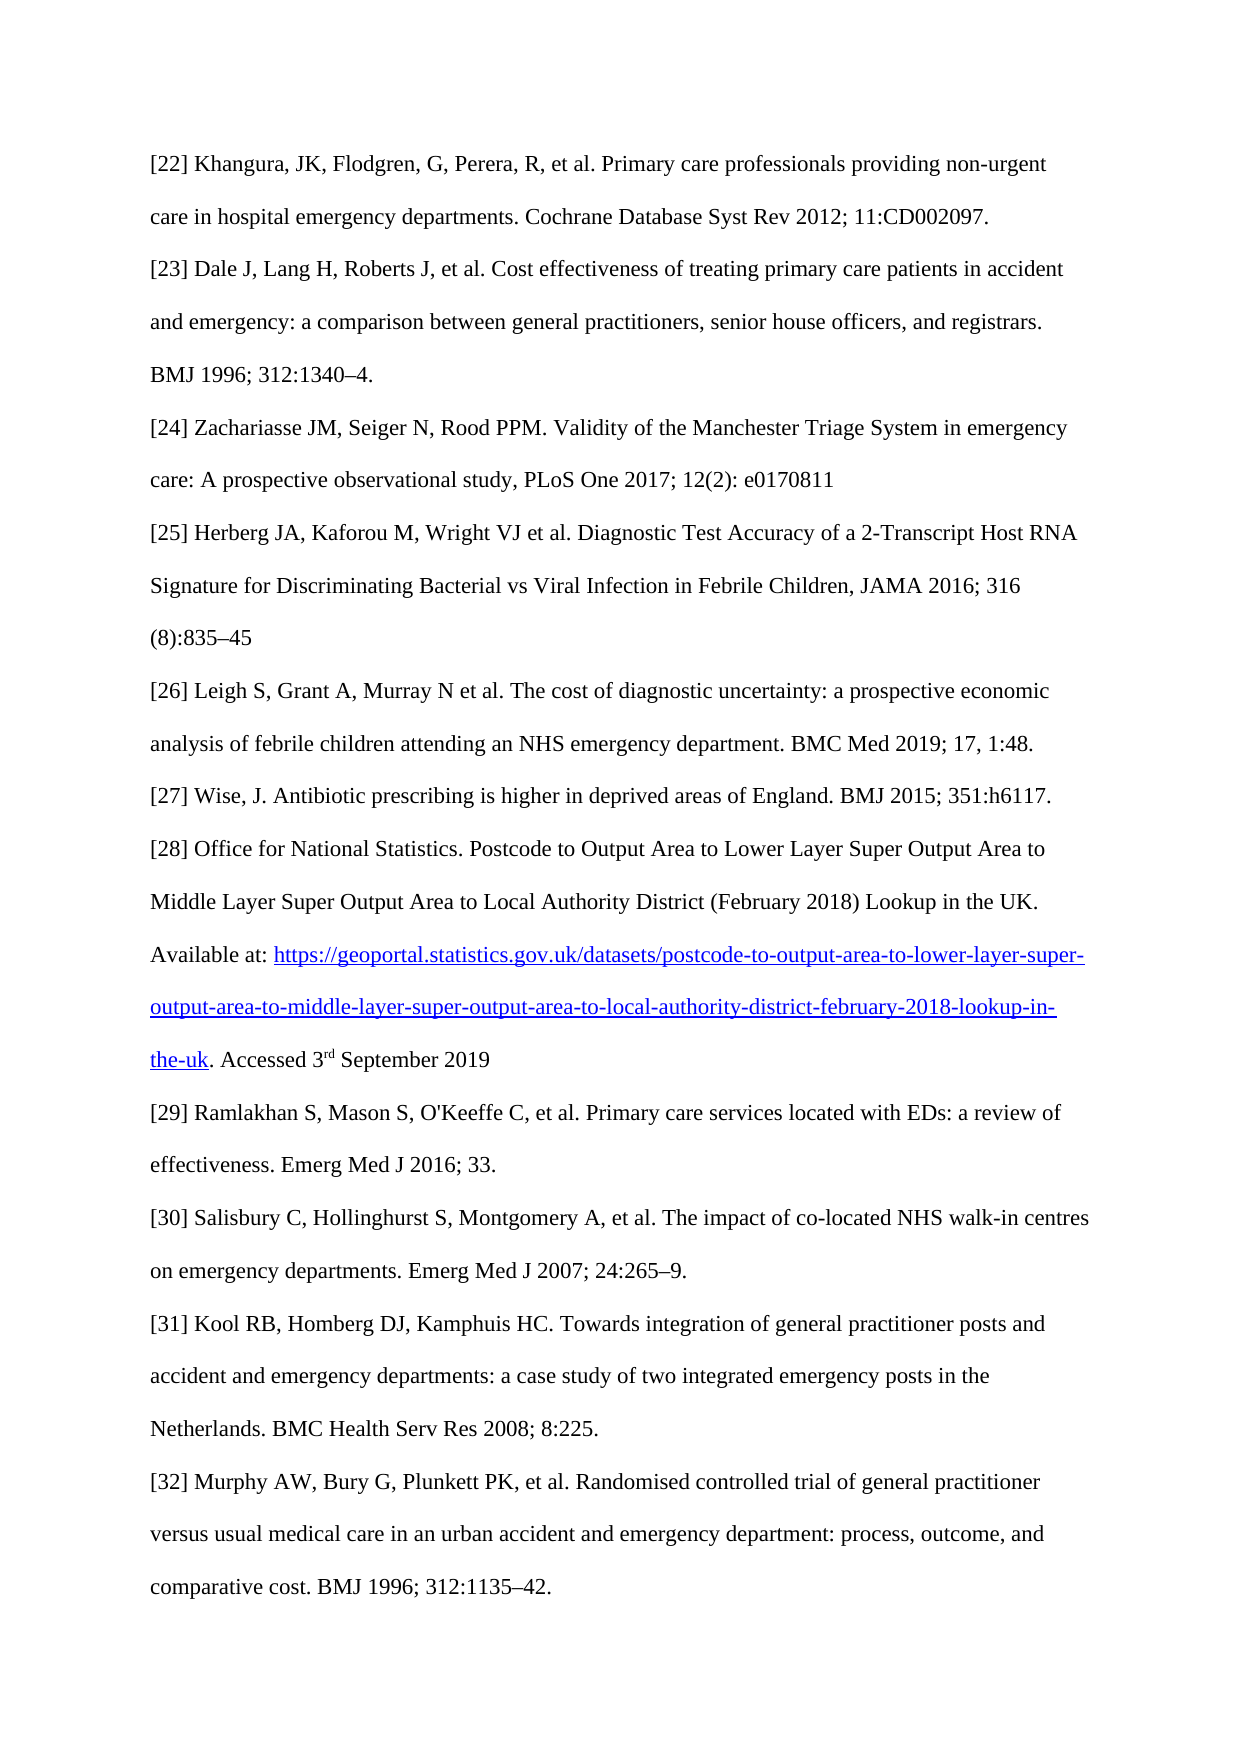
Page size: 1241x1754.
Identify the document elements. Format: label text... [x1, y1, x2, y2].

text [30] Salisbury C, Hollinghurst S, Montgomery A, et al. The impact of co-located NHS walk-in centres on emergency departments. Emerg Med J 2007; 24:265–9. [150, 1231, 1090, 1283]
text [28] Office for National Statistics. Postcode to Output Area to Lower Layer Super Output Area to Middle Layer Super Output Area to Local Authority District (February 2018) Lookup in the UK. Available at: https://geoportal.statistics.gov.uk/datasets/postcode-to-output-area-to-lower-layer-super-output-area-to-middle-layer-super-output-area-to-local-authority-district-february-2018-lookup-in-the-uk. Accessed 3rd September 2019 [150, 835, 1090, 1072]
text [29] Ramlakhan S, Mason S, O'Keeffe C, et al. Primary care services located with EDs: a review of effectiveness. Emerg Med J 2016; 33. [150, 1099, 1090, 1178]
text [22] Khangura, JK, Flodgren, G, Perera, R, et al. Primary care professionals providing non-urgent care in hospital emergency departments. Cochrane Database Syst Rev 2012; 11:CD002097. [150, 150, 1090, 229]
text [26] Leigh S, Grant A, Murray N et al. The cost of diagnostic uncertainty: a prospective economic analysis of febrile children attending an NHS emergency department. BMC Med 2019; 17, 1:48. [150, 677, 1090, 756]
text [27] Wise, J. Antibiotic prescribing is higher in deprived areas of England. BMJ 2015; 351:h6117. [150, 782, 1090, 809]
text [23] Dale J, Lang H, Roberts J, et al. Cost effectiveness of treating primary care patients in accident and emergency: a comparison between general practitioners, senior house officers, and registrars. BMJ 1996; 312:1340–4. [150, 255, 1090, 387]
text [31] Kool RB, Homberg DJ, Kamphuis HC. Towards integration of general practitioner posts and accident and emergency departments: a case study of two integrated emergency posts in the Netherlands. BMC Health Serv Res 2008; 8:225. [150, 1309, 1090, 1441]
text [24] Zachariasse JM, Seiger N, Rood PPM. Validity of the Manchester Triage System in emergency care: A prospective observational study, PLoS One 2017; 12(2): e0170811 [150, 413, 1090, 493]
text [25] Herberg JA, Kaforou M, Wright VJ et al. Diagnostic Test Accuracy of a 2-Transcript Host RNA Signature for Discriminating Bacterial vs Viral Infection in Febrile Children, JAMA 2016; 316 (8):835–45 [150, 519, 1090, 651]
text [32] Murphy AW, Bury G, Plunkett PK, et al. Randomised controlled trial of general practitioner versus usual medical care in an urban accident and emergency department: process, outcome, and comparative cost. BMJ 1996; 312:1135–42. [150, 1468, 1090, 1599]
